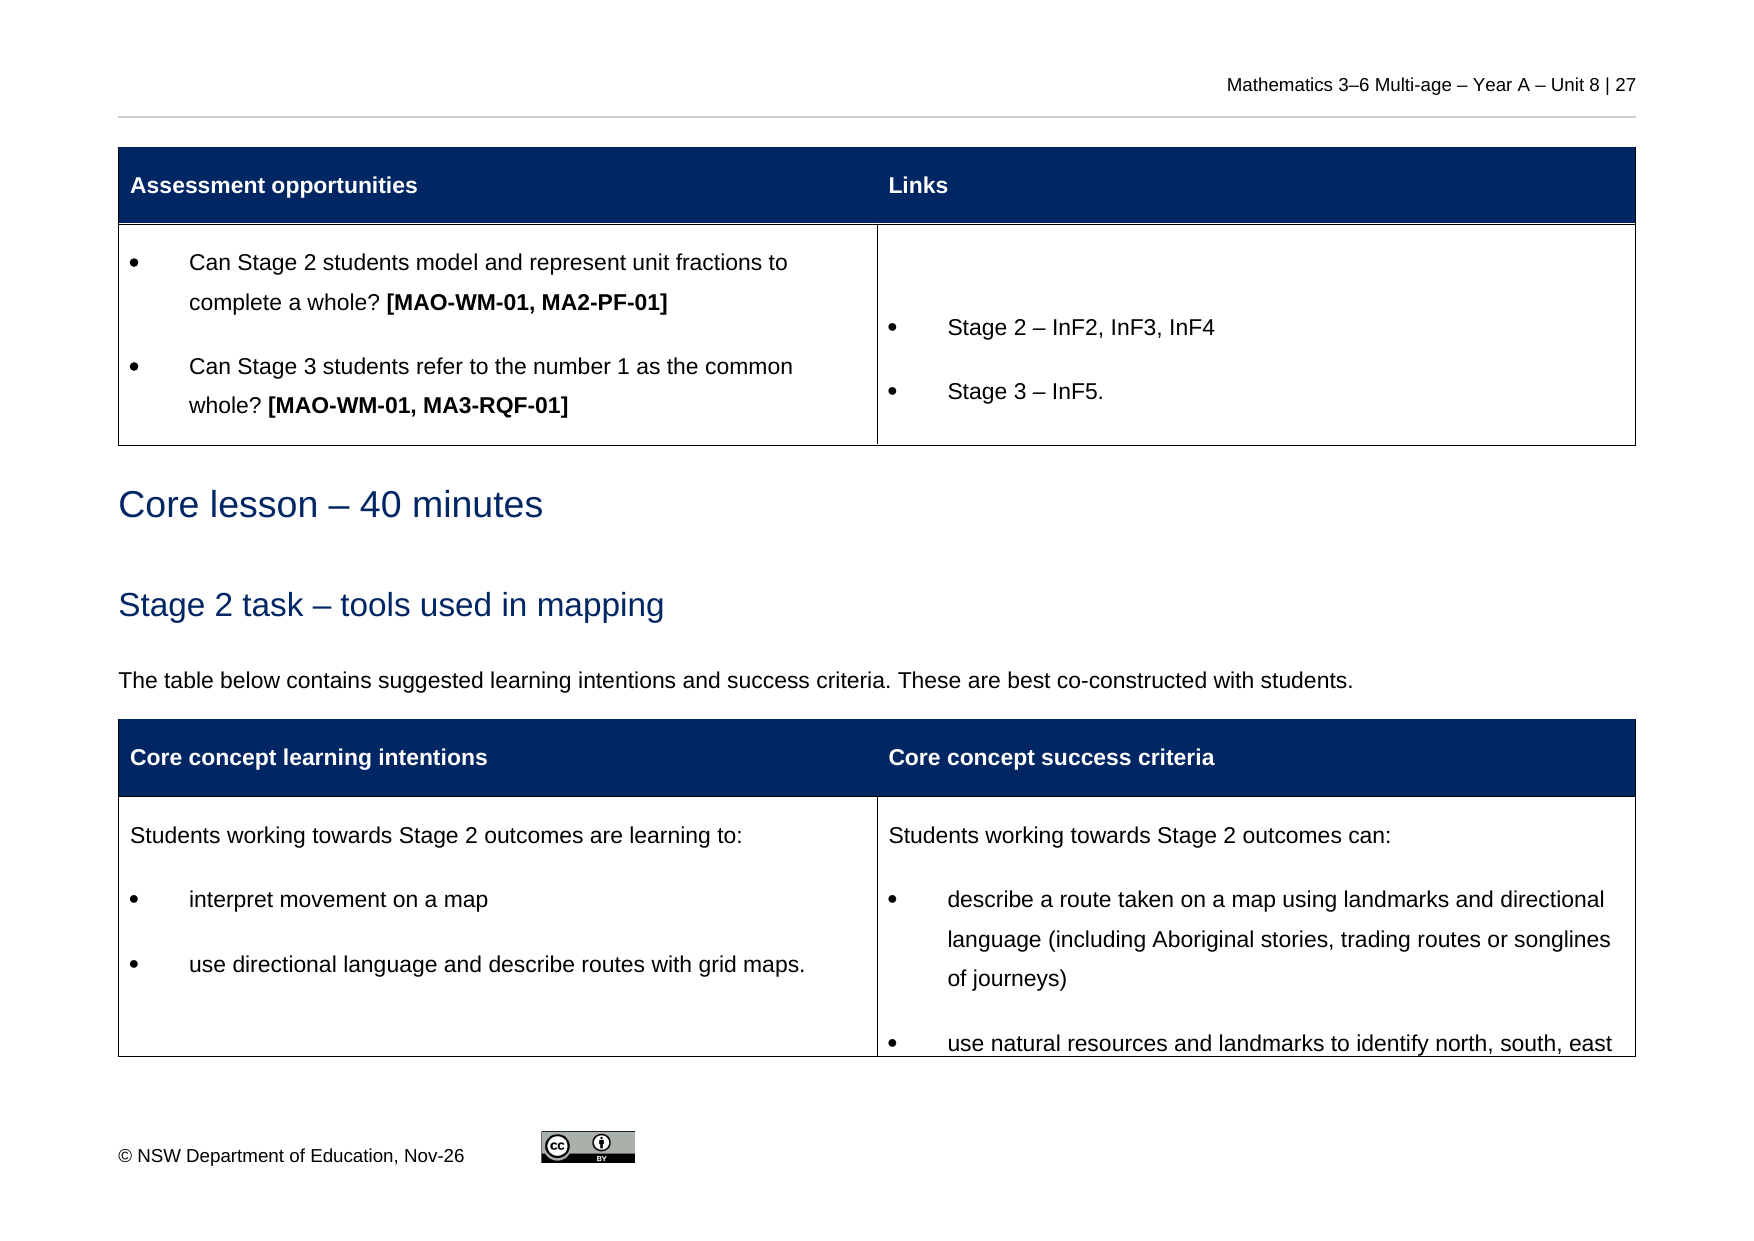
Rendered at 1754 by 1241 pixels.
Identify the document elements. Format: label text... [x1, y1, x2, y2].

table_header Assessment opportunities [119, 147, 877, 223]
table_header Core concept learning intentions [119, 719, 877, 796]
table_cell Links to National Numeracy Learning Progressions (NNLP): Stage 2 – InF2, InF3, InF4 Stage 3 – InF5. [878, 225, 1635, 444]
picture [541, 1131, 635, 1163]
text The table below contains suggested learning intentions and success criteria. These are best co-constructed with students. [118, 667, 1636, 694]
subtitle Core lesson – 40 minutes [118, 482, 1636, 526]
table_header Links [877, 147, 1635, 223]
table_header Core concept success criteria [877, 719, 1635, 796]
table_cell Students working towards Stage 2 outcomes are learning to: interpret movement on a map use directional language and describe routes with grid maps. [119, 797, 877, 1056]
subtitle Stage 2 task – tools used in mapping [118, 585, 1636, 623]
